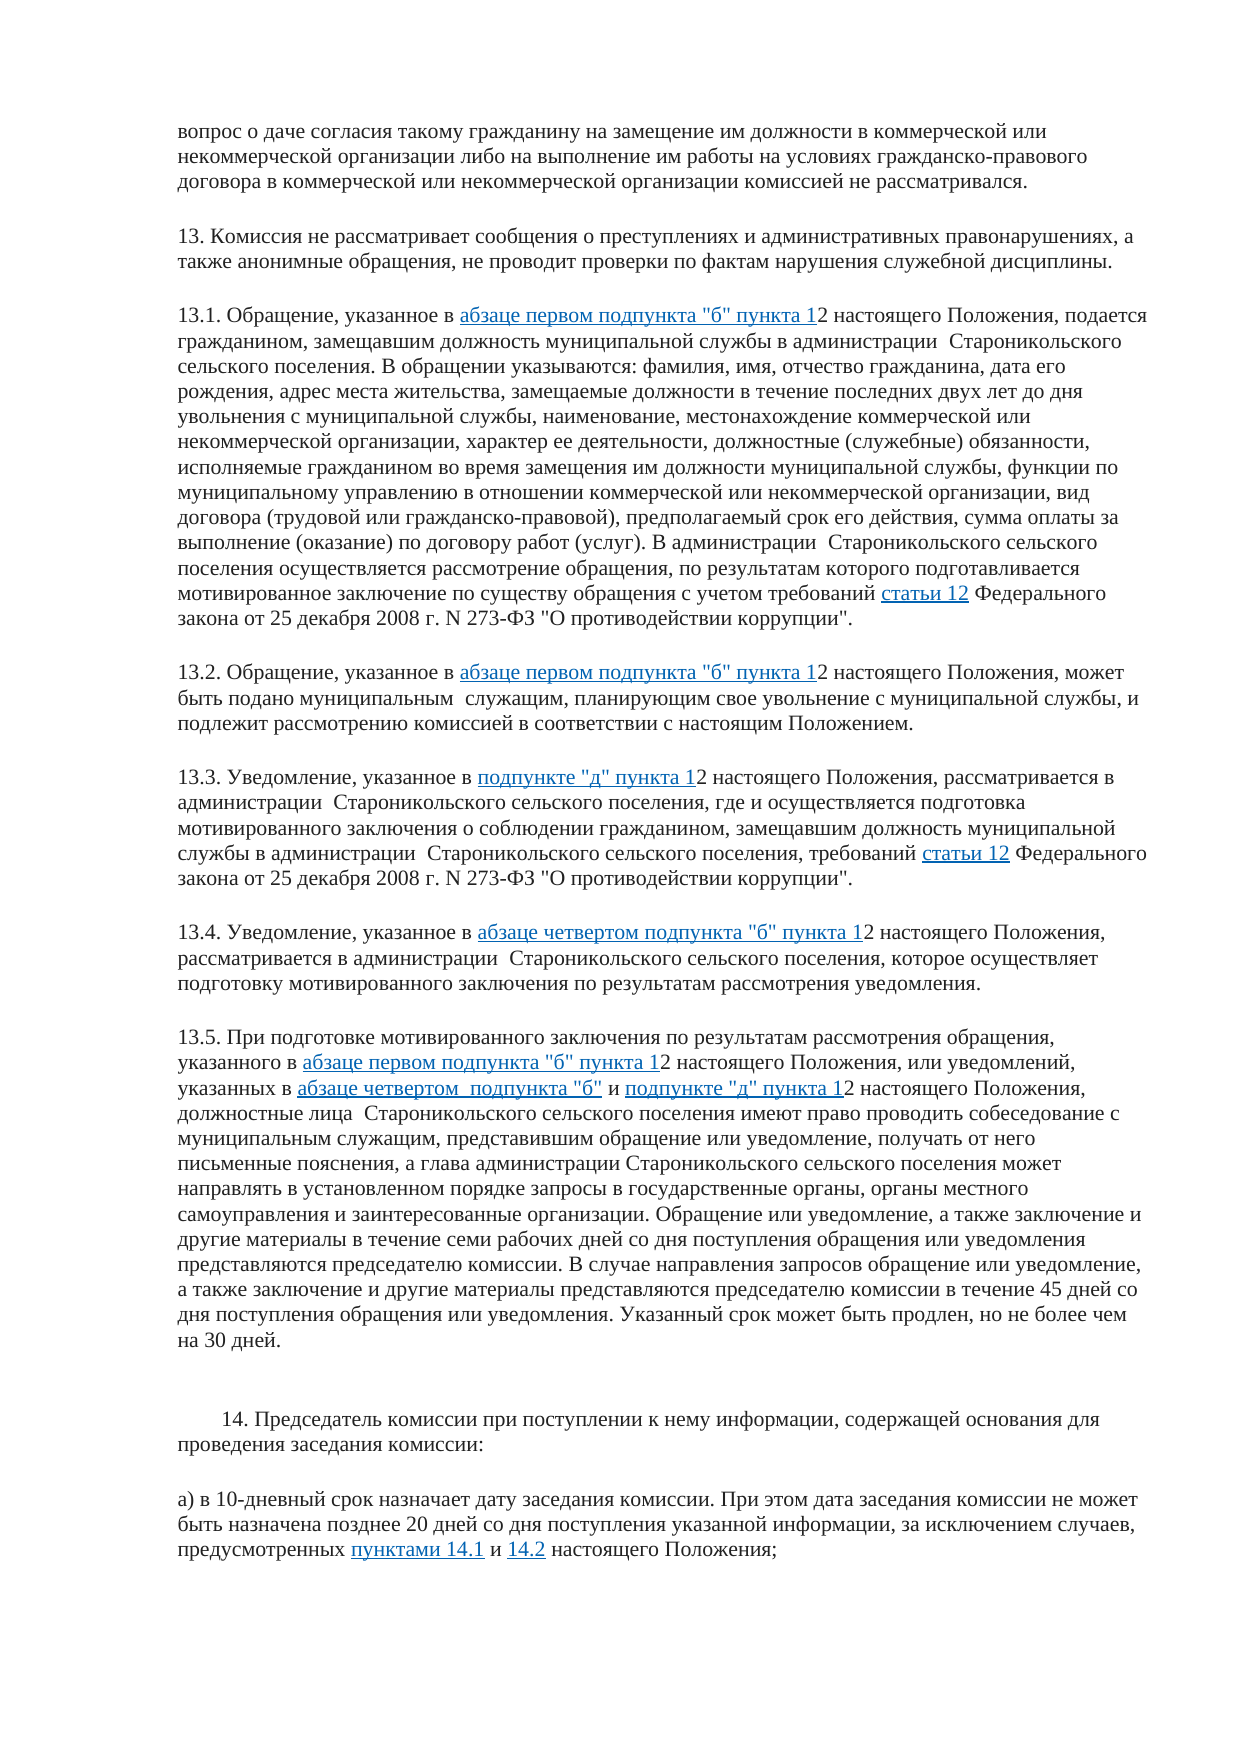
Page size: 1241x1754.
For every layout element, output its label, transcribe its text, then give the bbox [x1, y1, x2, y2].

text 13.1. Обращение, указанное в абзаце первом подпункта "б" пункта 12 настоящего Положения, подается гражданином, замещавшим должность муниципальной службы в администрации Староникольского сельского поселения. В обращении указываются: фамилия, имя, отчество гражданина, дата его рождения, адрес места жительства, замещаемые должности в течение последних двух лет до дня увольнения с муниципальной службы, наименование, местонахождение коммерческой или некоммерческой организации, характер ее деятельности, должностные (служебные) обязанности, исполняемые гражданином во время замещения им должности муниципальной службы, функции по муниципальному управлению в отношении коммерческой или некоммерческой организации, вид договора (трудовой или гражданско-правовой), предполагаемый срок его действия, сумма оплаты за выполнение (оказание) по договору работ (услуг). В администрации Староникольского сельского поселения осуществляется рассмотрение обращения, по результатам которого подготавливается мотивированное заключение по существу обращения с учетом требований статьи 12 Федерального закона от 25 декабря 2008 г. N 273-ФЗ "О противодействии коррупции". [177, 302, 1152, 630]
text 13.2. Обращение, указанное в абзаце первом подпункта "б" пункта 12 настоящего Положения, может быть подано муниципальным служащим, планирующим свое увольнение с муниципальной службы, и подлежит рассмотрению комиссией в соответствии с настоящим Положением. [177, 659, 1152, 735]
text 13. Комиссия не рассматривает сообщения о преступлениях и административных правонарушениях, а также анонимные обращения, не проводит проверки по фактам нарушения служебной дисциплины. [177, 223, 1152, 273]
text 13.5. При подготовке мотивированного заключения по результатам рассмотрения обращения, указанного в абзаце первом подпункта "б" пункта 12 настоящего Положения, или уведомлений, указанных в абзаце четвертом подпункта "б" и подпункте "д" пункта 12 настоящего Положения, должностные лица Староникольского сельского поселения имеют право проводить собеседование с муниципальным служащим, представившим обращение или уведомление, получать от него письменные пояснения, а глава администрации Староникольского сельского поселения может направлять в установленном порядке запросы в государственные органы, органы местного самоуправления и заинтересованные организации. Обращение или уведомление, а также заключение и другие материалы в течение семи рабочих дней со дня поступления обращения или уведомления представляются председателю комиссии. В случае направления запросов обращение или уведомление, а также заключение и другие материалы представляются председателю комиссии в течение 45 дней со дня поступления обращения или уведомления. Указанный срок может быть продлен, но не более чем на 30 дней. [177, 1024, 1152, 1352]
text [177, 118, 1152, 194]
text 14. Председатель комиссии при поступлении к нему информации, содержащей основания для проведения заседания комиссии: [177, 1381, 1152, 1457]
text а) в 10-дневный срок назначает дату заседания комиссии. При этом дата заседания комиссии не может быть назначена позднее 20 дней со дня поступления указанной информации, за исключением случаев, предусмотренных пунктами 14.1 и 14.2 настоящего Положения; [177, 1486, 1152, 1561]
text 13.4. Уведомление, указанное в абзаце четвертом подпункта "б" пункта 12 настоящего Положения, рассматривается в администрации Староникольского сельского поселения, которое осуществляет подготовку мотивированного заключения по результатам рассмотрения уведомления. [177, 919, 1152, 995]
text 13.3. Уведомление, указанное в подпункте "д" пункта 12 настоящего Положения, рассматривается в администрации Староникольского сельского поселения, где и осуществляется подготовка мотивированного заключения о соблюдении гражданином, замещавшим должность муниципальной службы в администрации Староникольского сельского поселения, требований статьи 12 Федерального закона от 25 декабря 2008 г. N 273-ФЗ "О противодействии коррупции". [177, 764, 1152, 890]
